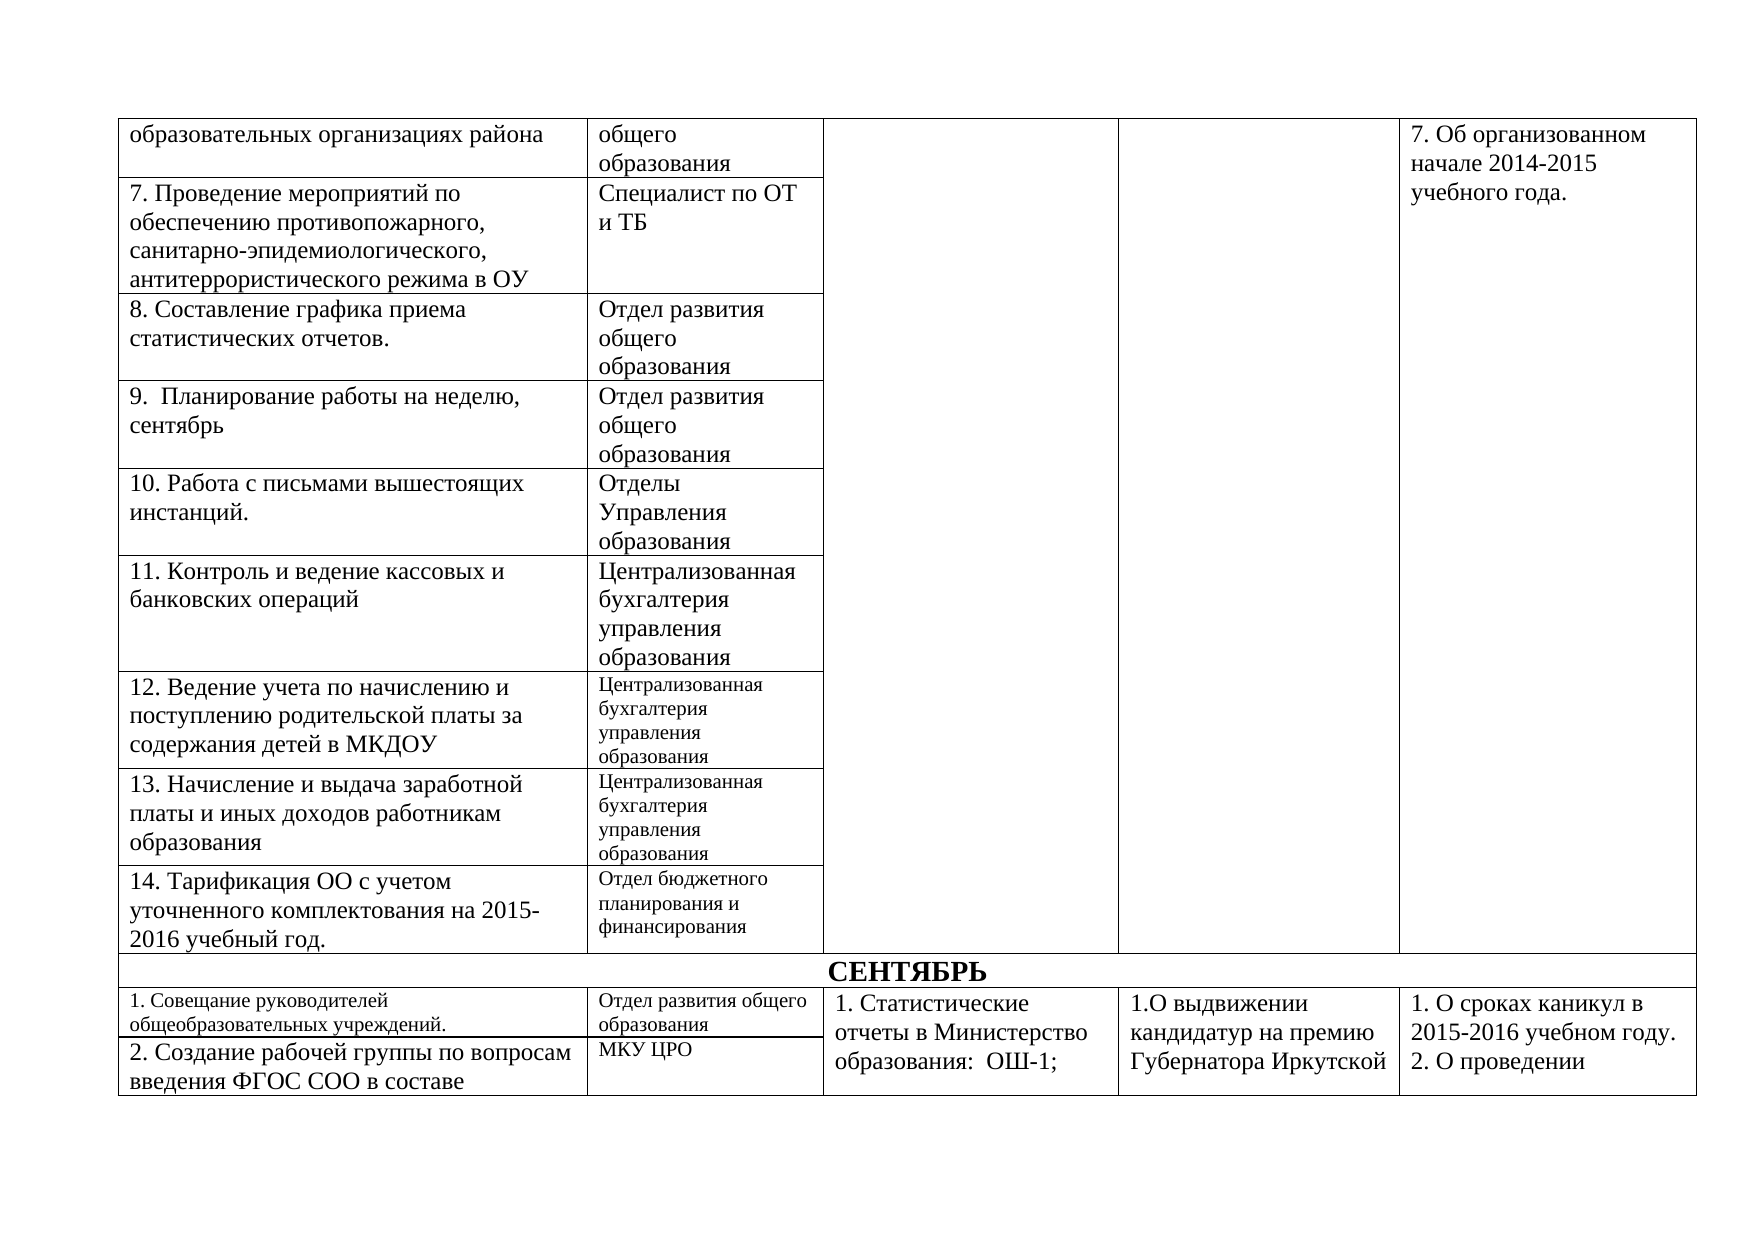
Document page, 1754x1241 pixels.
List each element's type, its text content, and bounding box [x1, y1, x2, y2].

table_cell Специалист по ОТ и ТБ [588, 178, 823, 293]
table_cell 11. Контроль и ведение кассовых и банковских операций [119, 556, 587, 671]
table_cell СЕНТЯБРЬ [119, 954, 1696, 987]
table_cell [119, 1038, 587, 1095]
table_cell Отделы Управления образования [588, 469, 823, 555]
table_cell Централизованная бухгалтерия управления образования [588, 556, 823, 671]
table_cell 1. О сроках каникул в 2015-2016 учебном году. 2. О проведении мониторинга качества знаний обучающихся на 2015-2016 учебный год. [1400, 988, 1696, 1095]
table_cell Отдел развития общего образования [588, 381, 823, 467]
table_cell 13. Начисление и выдача заработной платы и иных доходов работникам образования [119, 769, 587, 865]
table_cell 1. Совещание руководителей общеобразовательных учреждений. [119, 988, 587, 1036]
table_cell Централизованная бухгалтерия управления образования [588, 769, 823, 865]
table_cell 14. Тарификация ОО с учетом уточненного комплектования на 2015-2016 учебный год. [119, 866, 587, 953]
table_cell Отдел развития общего образования [588, 988, 823, 1036]
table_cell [119, 119, 587, 177]
table_cell Отдел развития общего образования [588, 294, 823, 380]
table_cell Централизованная бухгалтерия управления образования [588, 672, 823, 768]
table_cell 9. Планирование работы на неделю, сентябрь [119, 381, 587, 467]
table_cell 8. Составление графика приема статистических отчетов. [119, 294, 587, 380]
table_cell 7. Проведение мероприятий по обеспечению противопожарного, санитарно-эпидемиологического, антитеррористического режима в ОУ [119, 178, 587, 293]
table_cell 12. Ведение учета по начислению и поступлению родительской платы за содержания детей в МКДОУ [119, 672, 587, 768]
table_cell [588, 119, 823, 177]
table_cell МКУ ЦРО [588, 1038, 823, 1095]
table_cell Отдел бюджетного планирования и финансирования [588, 866, 823, 953]
table_cell 10. Работа с письмами вышестоящих инстанций. [119, 469, 587, 555]
